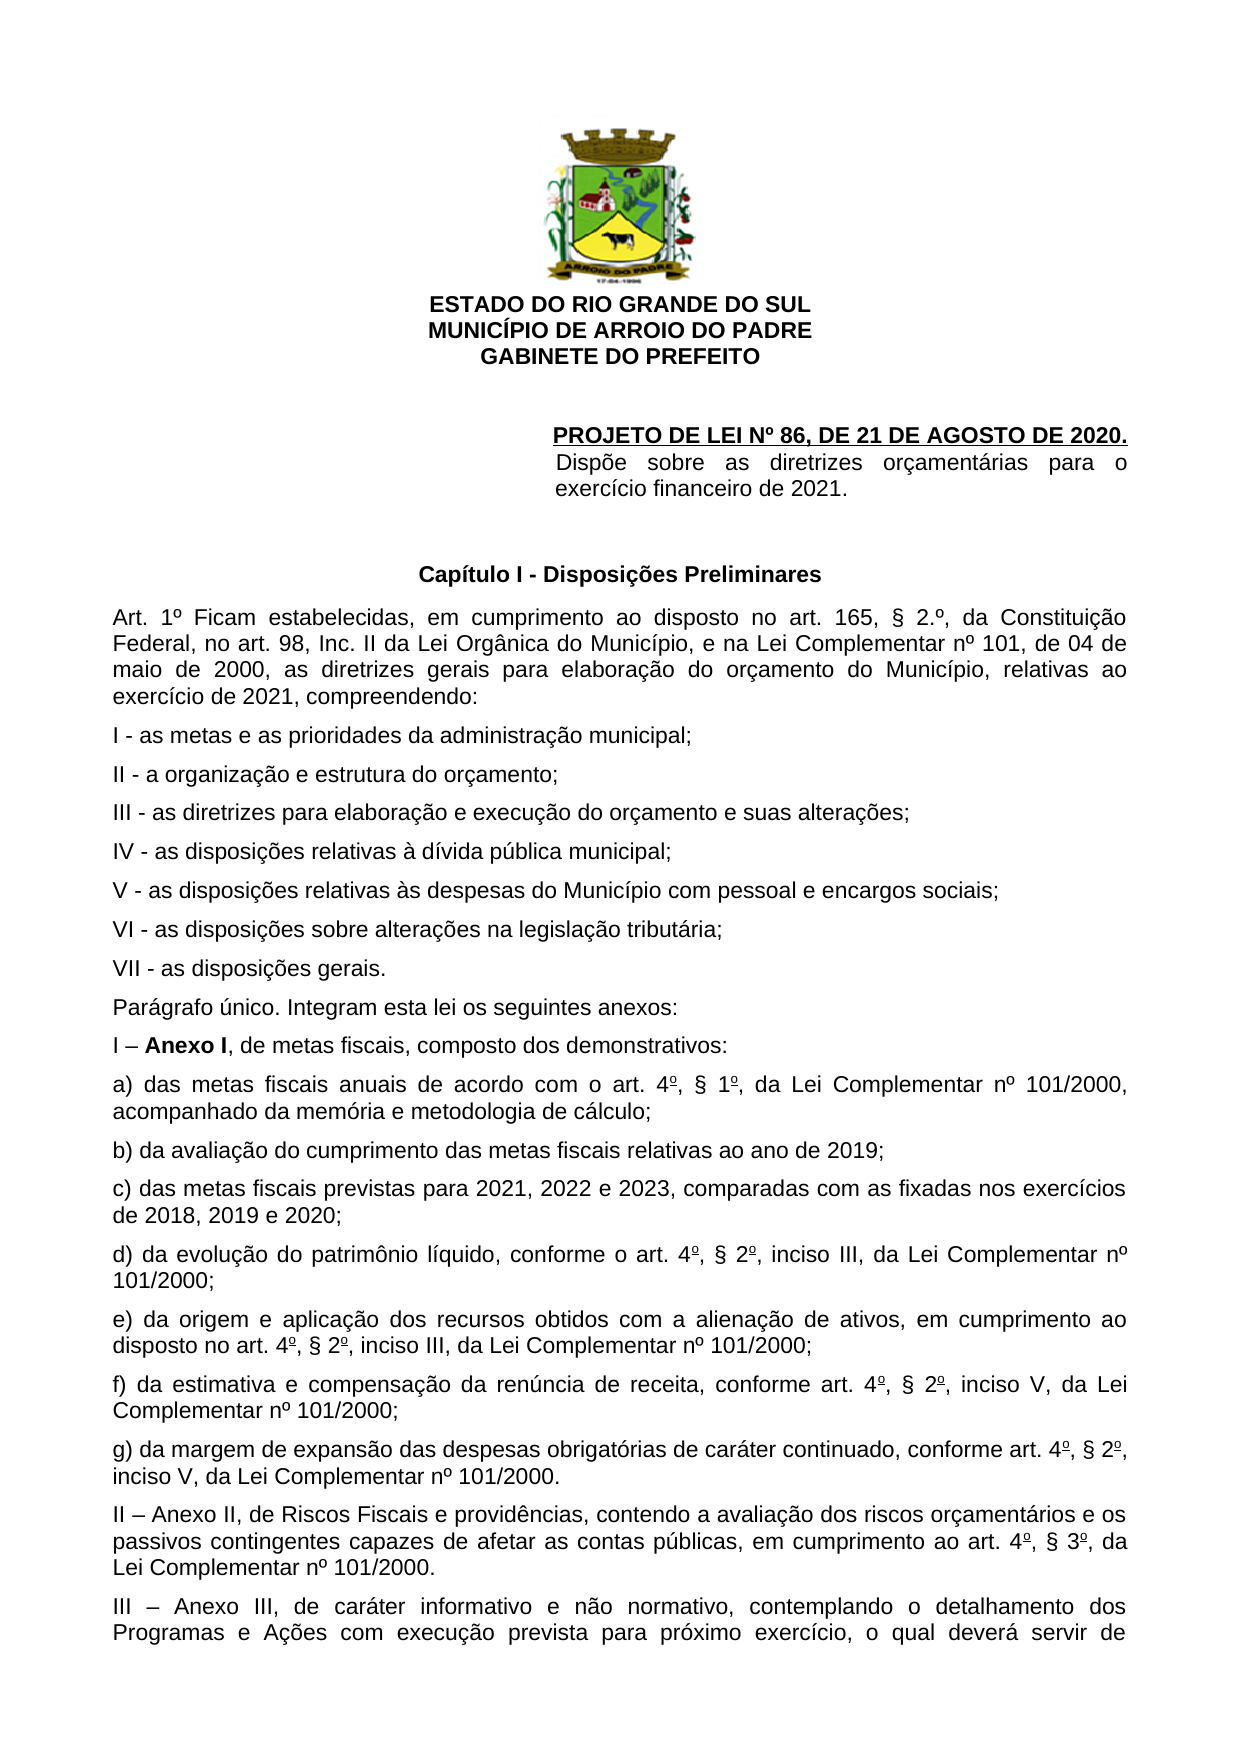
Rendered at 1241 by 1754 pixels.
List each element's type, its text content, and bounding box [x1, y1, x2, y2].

text MUNICÍPIO DE ARROIO DO PADRE [112, 317, 1128, 343]
text VII - as disposições gerais. [112, 955, 1128, 981]
text a) das metas fiscais anuais de acordo com o art. 4o, § 1o, da Lei Complementar nº 101/2000, acompanhado da memória e metodologia de cálculo; [112, 1071, 1128, 1124]
text c) das metas fiscais previstas para 2021, 2022 e 2023, comparadas com as fixadas nos exercícios de 2018, 2019 e 2020; [112, 1175, 1128, 1228]
text Capítulo I - Disposições Preliminares [112, 561, 1128, 587]
text g) da margem de expansão das despesas obrigatórias de caráter continuado, conforme art. 4o, § 2o, inciso V, da Lei Complementar nº 101/2000. [112, 1436, 1128, 1489]
text III - as diretrizes para elaboração e execução do orçamento e suas alterações; [112, 799, 1128, 826]
text V - as disposições relativas às despesas do Município com pessoal e encargos sociais; [112, 877, 1128, 903]
text I – Anexo I, de metas fiscais, composto dos demonstrativos: [112, 1032, 1128, 1059]
picture [537, 115, 704, 287]
text IV - as disposições relativas à dívida pública municipal; [112, 838, 1128, 864]
text Dispõe sobre as diretrizes orçamentárias para o exercício financeiro de 2021. [555, 449, 1128, 501]
text Art. 1º Ficam estabelecidas, em cumprimento ao disposto no art. 165, § 2.º, da Constituição Federal, no art. 98, Inc. II da Lei Orgânica do Município, e na Lei Complementar nº 101, de 04 de maio de 2000, as diretrizes gerais para elaboração do orçamento do Município, relativas ao exercício de 2021, compreendendo: [112, 604, 1128, 709]
text e) da origem e aplicação dos recursos obtidos com a alienação de ativos, em cumprimento ao disposto no art. 4o, § 2o, inciso III, da Lei Complementar nº 101/2000; [112, 1306, 1128, 1358]
text Parágrafo único. Integram esta lei os seguintes anexos: [112, 994, 1128, 1020]
text II - a organização e estrutura do orçamento; [112, 761, 1128, 787]
text VI - as disposições sobre alterações na legislação tributária; [112, 916, 1128, 942]
text ESTADO DO RIO GRANDE DO SUL [112, 291, 1128, 317]
text I - as metas e as prioridades da administração municipal; [112, 722, 1128, 748]
text b) da avaliação do cumprimento das metas fiscais relativas ao ano de 2019; [112, 1137, 1128, 1163]
text d) da evolução do patrimônio líquido, conforme o art. 4o, § 2o, inciso III, da Lei Complementar nº 101/2000; [112, 1241, 1128, 1293]
text GABINETE DO PREFEITO [112, 343, 1128, 369]
text PROJETO DE LEI Nº 86, DE 21 DE AGOSTO DE 2020. [112, 422, 1128, 449]
text II – Anexo II, de Riscos Fiscais e providências, contendo a avaliação dos riscos orçamentários e os passivos contingentes capazes de afetar as contas públicas, em cumprimento ao art. 4o, § 3o, da Lei Complementar nº 101/2000. [112, 1501, 1128, 1581]
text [112, 1593, 1128, 1646]
text f) da estimativa e compensação da renúncia de receita, conforme art. 4o, § 2o, inciso V, da Lei Complementar nº 101/2000; [112, 1371, 1128, 1424]
